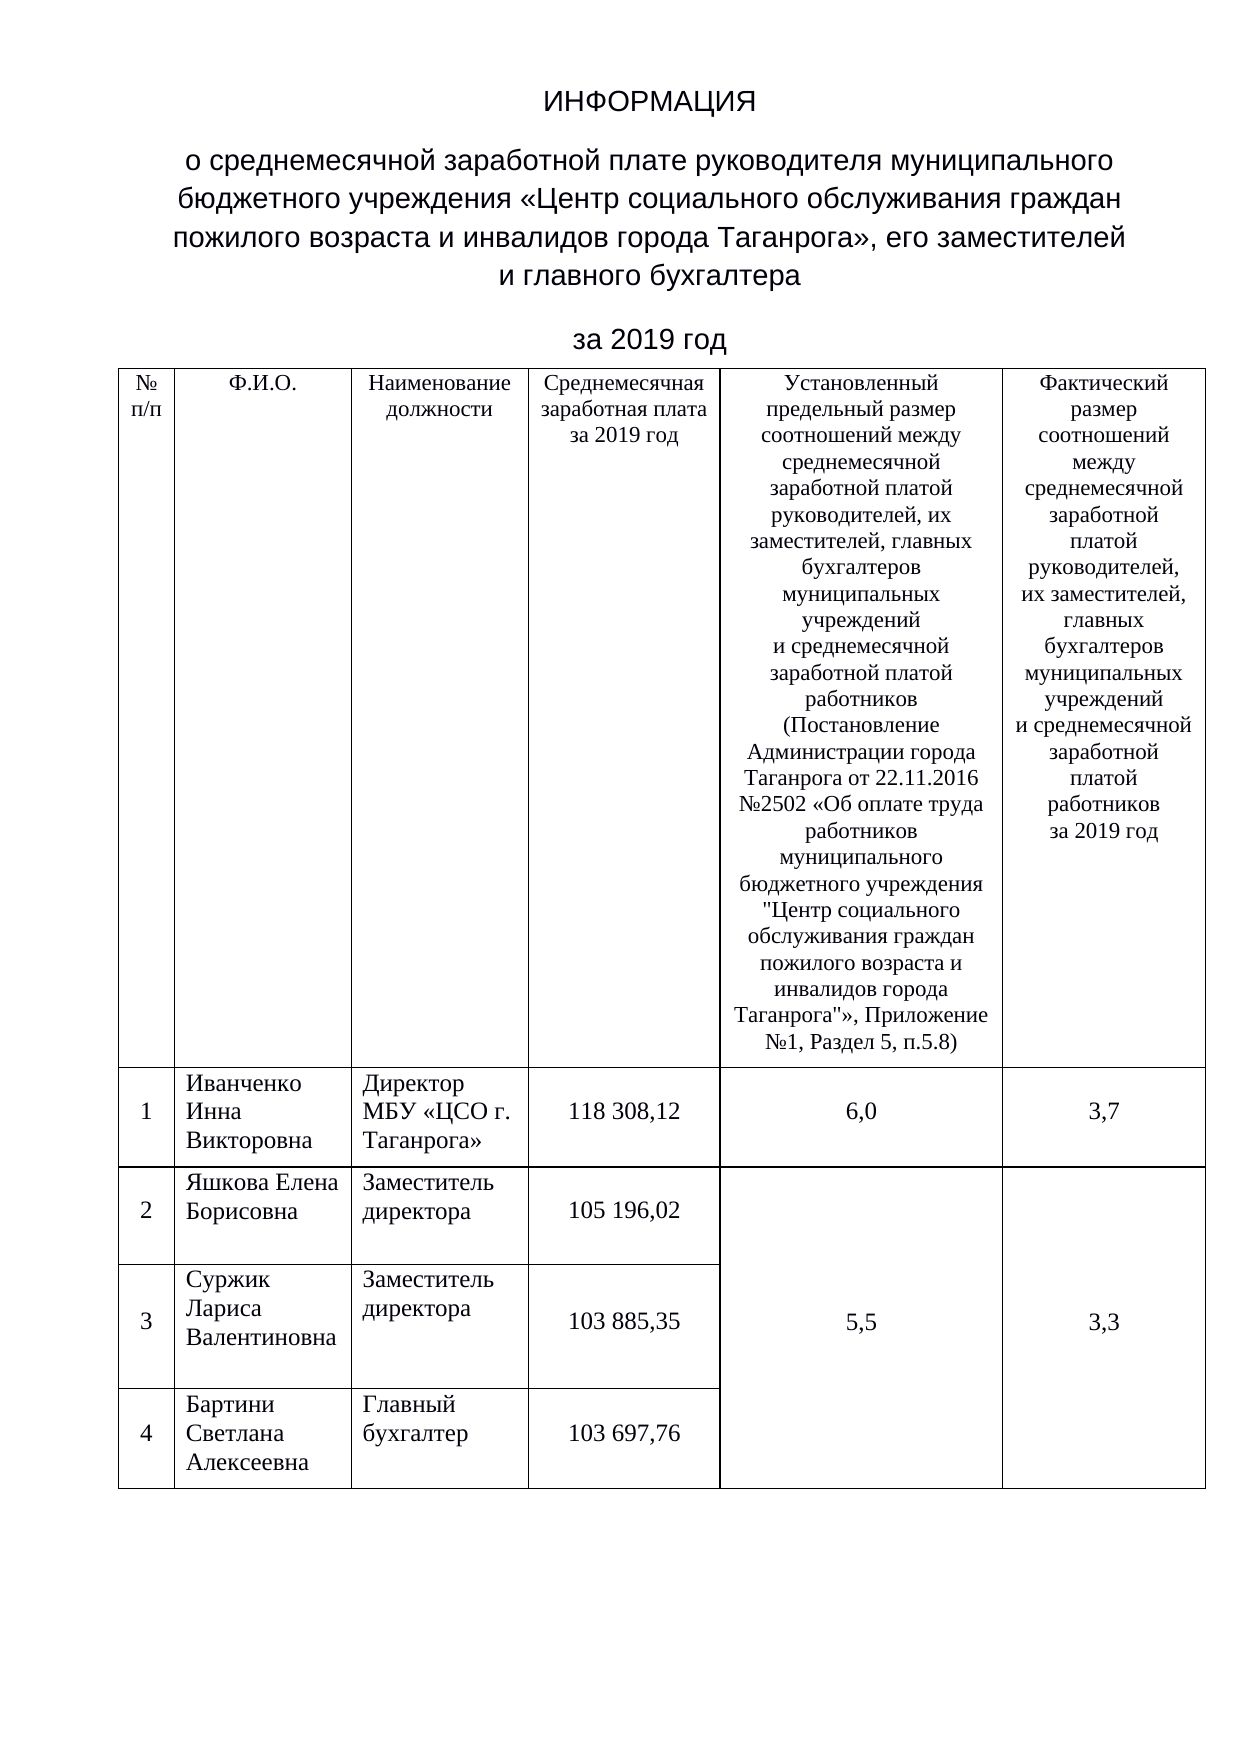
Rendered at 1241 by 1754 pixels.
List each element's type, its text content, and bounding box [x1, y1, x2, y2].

table_header Фактический размер соотношений между среднемесячной заработной платой руководителей, их заместителей, главных бухгалтеров муниципальных учреждений и среднемесячной заработной платой работников за 2019 год [1003, 369, 1205, 1067]
text за 2019 год [118, 322, 1181, 355]
table_cell Яшкова Елена Борисовна [175, 1168, 351, 1263]
table_header Наименование должности [352, 369, 528, 1067]
table_cell Заместитель директора [352, 1265, 528, 1388]
table_cell Директор МБУ «ЦСО г. Таганрога» [352, 1068, 528, 1166]
table_cell Иванченко Инна Викторовна [175, 1068, 351, 1166]
table_cell 118 308,12 [529, 1068, 719, 1166]
table_cell 105 196,02 [529, 1168, 719, 1263]
text о среднемесячной заработной плате руководителя муниципального бюджетного учреждения «Центр социального обслуживания граждан пожилого возраста и инвалидов города Таганрога», его заместителей и главного бухгалтера [118, 143, 1181, 292]
table_cell 3,7 [1003, 1068, 1205, 1166]
table_header Установленный предельный размер соотношений между среднемесячной заработной платой руководителей, их заместителей, главных бухгалтеров муниципальных учреждений и среднемесячной заработной платой работников (Постановление Администрации города Таганрога от 22.11.2016 №2502 «Об оплате труда работников муниципального бюджетного учреждения "Центр социального обслуживания граждан пожилого возраста и инвалидов города Таганрога"», Приложение №1, Раздел 5, п.5.8) [721, 369, 1002, 1067]
table_cell 4 [119, 1389, 174, 1488]
table_cell 2 [119, 1168, 174, 1263]
table_cell Заместитель директора [352, 1168, 528, 1263]
table_cell Бартини Светлана Алексеевна [175, 1389, 351, 1488]
table_cell Суржик Лариса Валентиновна [175, 1265, 351, 1388]
table_cell 6,0 [721, 1068, 1002, 1166]
table_header Ф.И.О. [175, 369, 351, 1067]
table_cell 5,5 [721, 1168, 1002, 1488]
table_cell 1 [119, 1068, 174, 1166]
table_cell 3,3 [1003, 1168, 1205, 1488]
table_cell 3 [119, 1265, 174, 1388]
table_cell 103 697,76 [529, 1389, 719, 1488]
table_header Среднемесячная заработная плата за 2019 год [529, 369, 719, 1067]
table_cell Главный бухгалтер [352, 1389, 528, 1488]
table_header № п/п [119, 369, 174, 1067]
table_cell 103 885,35 [529, 1265, 719, 1388]
text ИНФОРМАЦИЯ [118, 84, 1181, 118]
